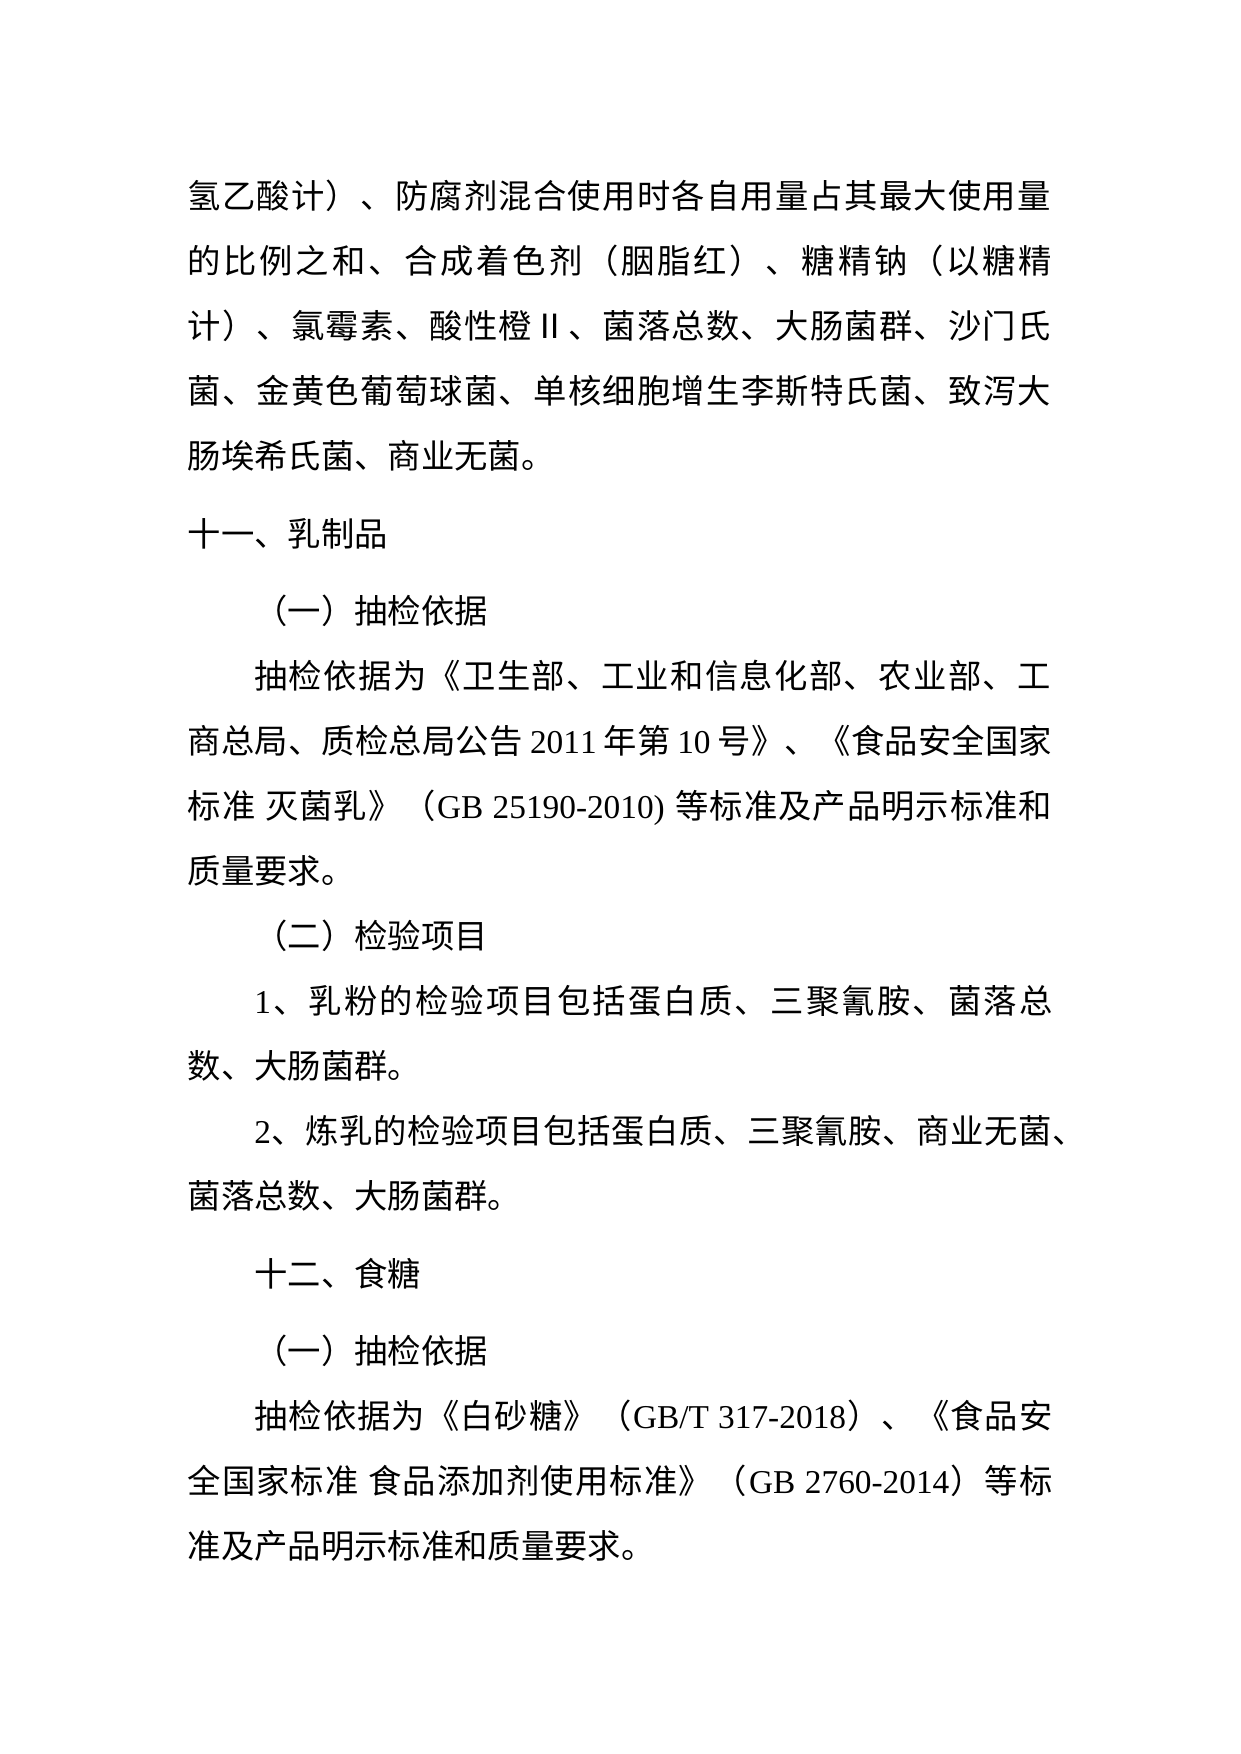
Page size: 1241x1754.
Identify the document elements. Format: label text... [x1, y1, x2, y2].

text 抽检依据为《卫生部、工业和信息化部、农业部、工商总局、质检总局公告2011年第10号》、《食品安全国家标准 灭菌乳》（GB 25190-2010) 等标准及产品明示标准和质量要求。 [187, 642, 1053, 902]
text 2、炼乳的检验项目包括蛋白质、三聚氰胺、商业无菌、菌落总数、大肠菌群。 [187, 1097, 1053, 1227]
list 十二、食糖 [187, 1239, 1053, 1304]
text （一）抽检依据 [187, 577, 1053, 642]
text （一）抽检依据 [187, 1317, 1053, 1382]
list 十一、乳制品 [187, 499, 1053, 564]
list 抽检依据为《白砂糖》（GB/T 317-2018）、《食品安全国家标准 食品添加剂使用标准》（GB 2760-2014）等标准及产品明示标准和质量要求。 [187, 1382, 1053, 1577]
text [187, 162, 1053, 487]
text （二）检验项目 [187, 902, 1053, 967]
text 1、乳粉的检验项目包括蛋白质、三聚氰胺、菌落总数、大肠菌群。 [187, 967, 1053, 1097]
